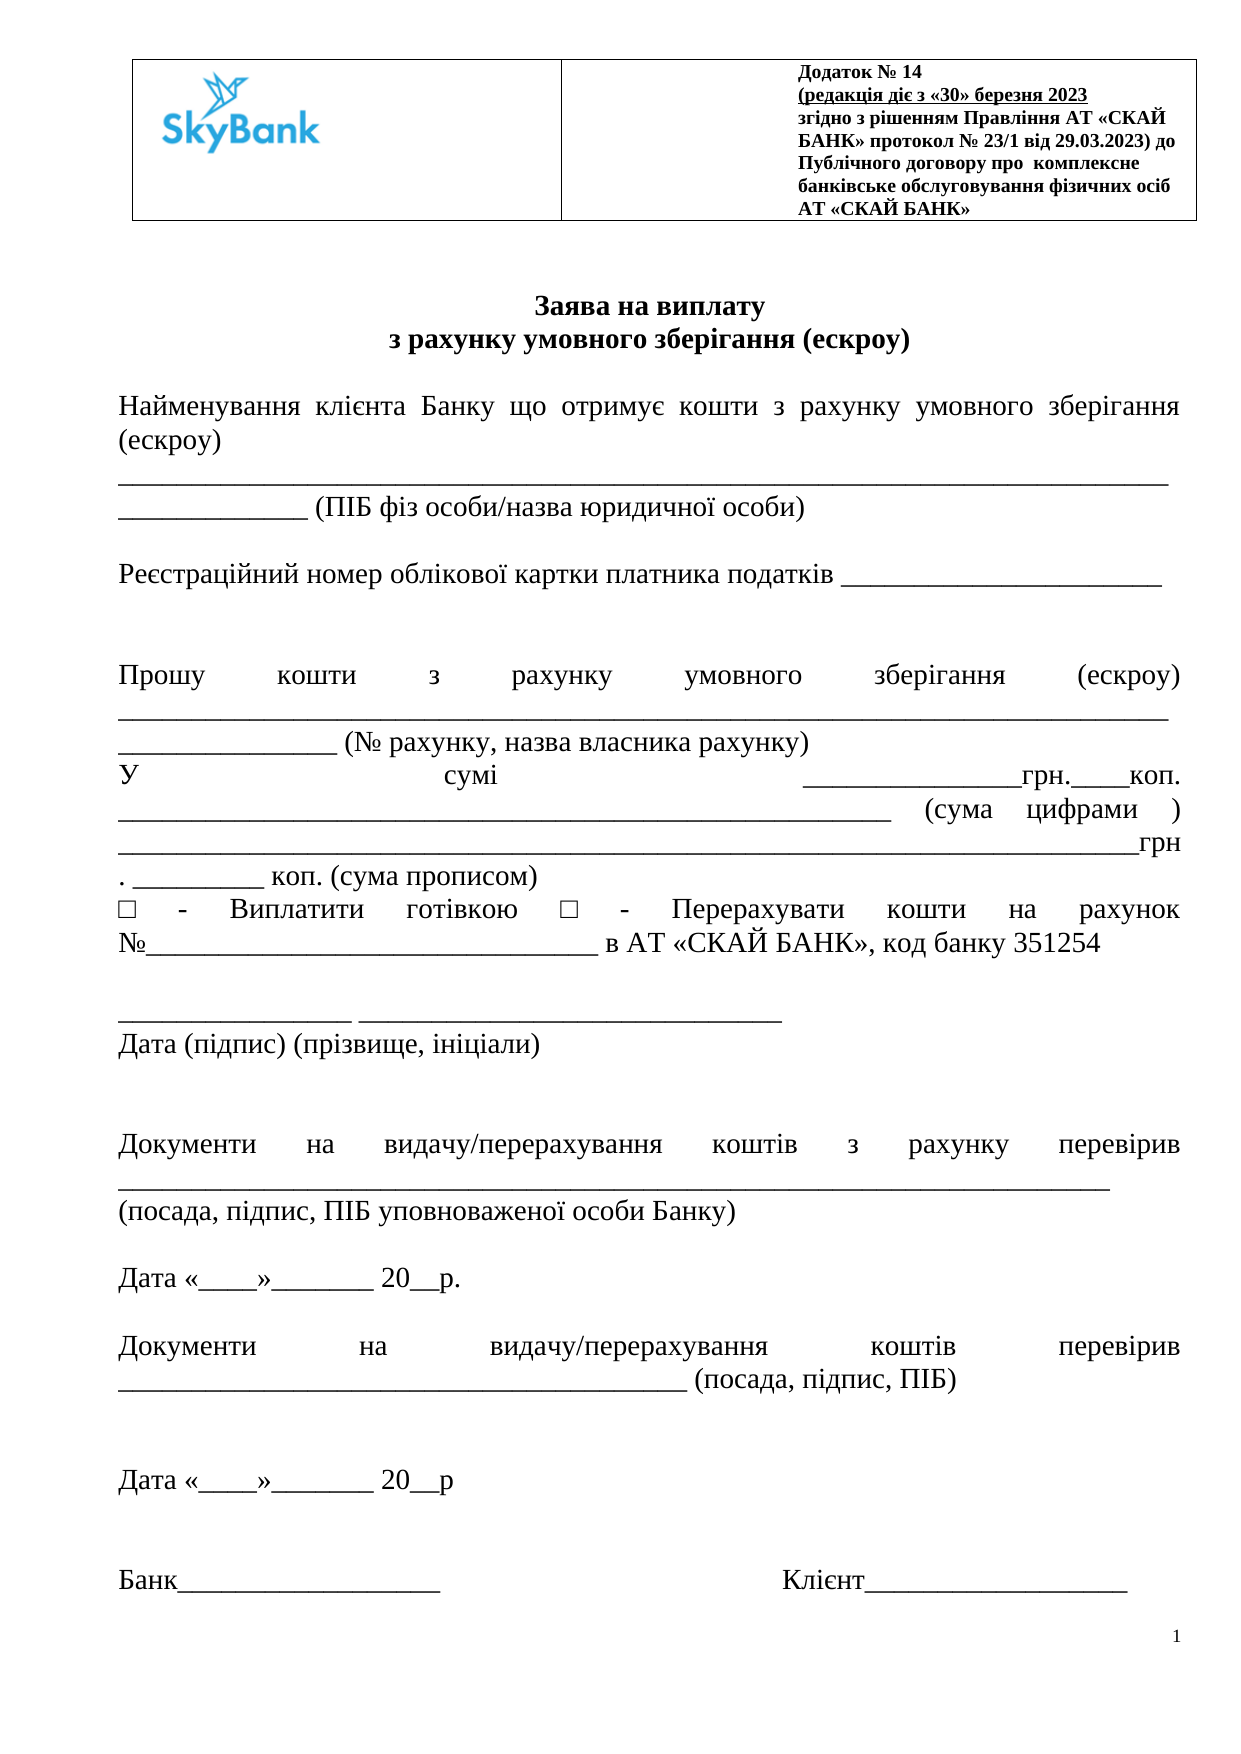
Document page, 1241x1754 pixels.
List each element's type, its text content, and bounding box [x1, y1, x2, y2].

text Реєстраційний номер облікової картки платника податків ______________________ [118, 556, 1181, 590]
text Заява на виплату [118, 288, 1181, 321]
text Банк__________________ Клієнт__________________ [118, 1562, 1181, 1596]
text ________________ _____________________________ [118, 992, 1181, 1026]
text □ - Виплатити готівкою □ - Перерахувати кошти на рахунок №_______________________________ в АТ «СКАЙ БАНК», код банку 351254 [118, 892, 1181, 959]
text Дата «____»_______ 20__р [118, 1462, 1181, 1495]
text Документи на видачу/перерахування коштів перевірив _______________________________________ (посада, підпис, ПІБ) [118, 1328, 1181, 1395]
table_header Додаток № 14 (редакція діє з «30» березня 2023 згідно з рішенням Правління АТ «СКАЙ БАНК» протокол № 23/1 від 29.03.2023) до Публічного договору про комплексне банківське обслуговування фізичних осіб АТ «СКАЙ БАНК» [562, 60, 1196, 220]
text Найменування клієнта Банку що отримує кошти з рахунку умовного зберігання (ескроу) _____________________________________________________________________________________ (ПІБ фіз особи/назва юридичної особи) [118, 388, 1181, 523]
picture [142, 61, 350, 166]
text Прошу кошти з рахунку умовного зберігання (ескроу) _______________________________________________________________________________________ (№ рахунку, назва власника рахунку) [118, 657, 1181, 757]
text Дата «____»_______ 20__р. [118, 1261, 1181, 1294]
text Дата (підпис) (прізвище, ініціали) [118, 1026, 1181, 1059]
text Документи на видачу/перерахування коштів з рахунку перевірив ____________________________________________________________________ (посада, підпис, ПІБ уповноваженої особи Банку) [118, 1126, 1181, 1227]
text з рахунку умовного зберігання (ескроу) [118, 321, 1181, 355]
table_header [133, 60, 561, 220]
text У сумі _______________грн.____коп. _____________________________________________________ (сума цифрами ) ______________________________________________________________________грн. _________ коп. (сума прописом) [118, 757, 1181, 892]
